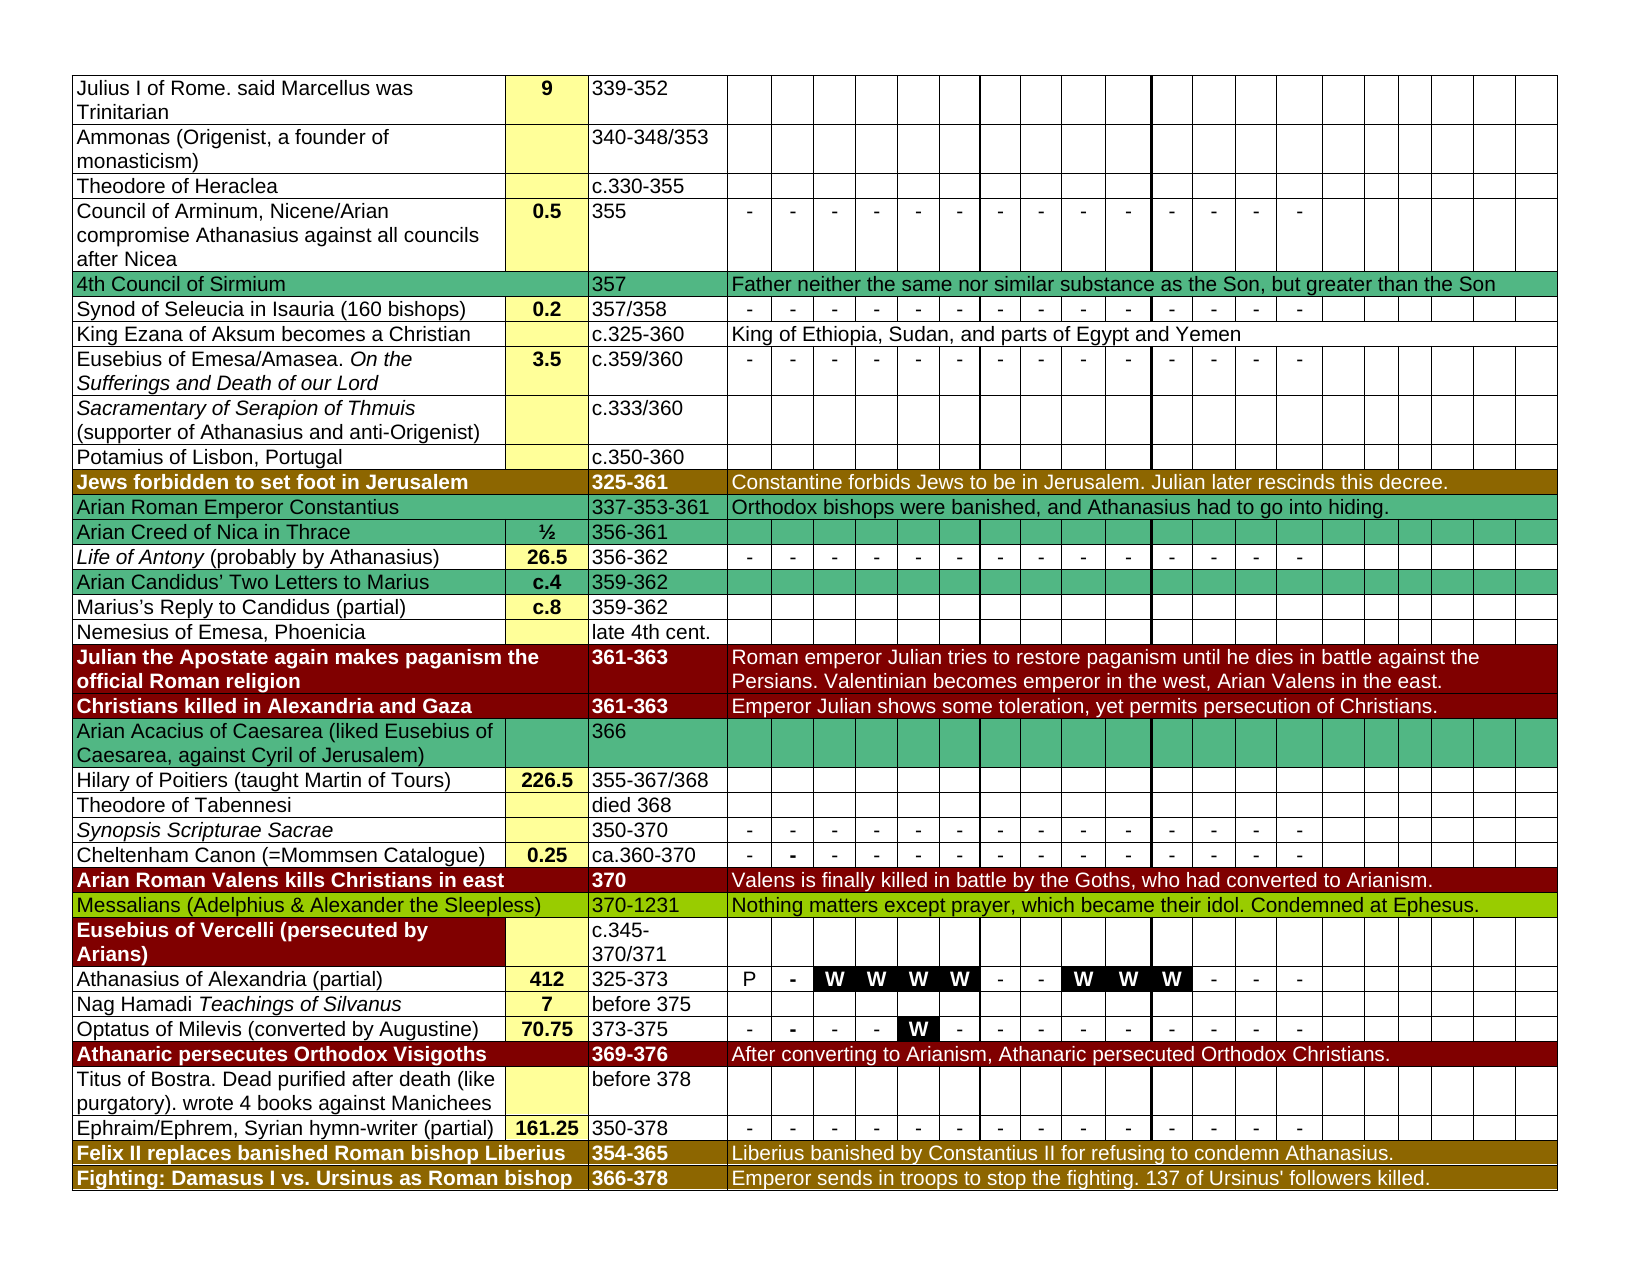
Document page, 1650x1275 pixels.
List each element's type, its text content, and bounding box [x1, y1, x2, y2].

table_cell c.330-355 [589, 174, 727, 198]
table_cell [1516, 719, 1557, 767]
table_cell - [772, 545, 813, 569]
table_cell [1399, 967, 1431, 991]
table_cell - [940, 1116, 979, 1139]
table_cell [1323, 545, 1364, 569]
table_cell [1021, 125, 1061, 173]
table_cell [1516, 1116, 1557, 1139]
table_cell [506, 719, 588, 767]
table_cell [1474, 1116, 1515, 1139]
table_cell Athanaric persecutes Orthodox Visigoths [73, 1042, 588, 1066]
table_cell Julius I of . said Marcellus was Trinitarian [73, 76, 505, 124]
table_cell King Ezana of becomes a Christian [73, 322, 505, 346]
table_cell [1106, 918, 1150, 966]
table_cell [940, 396, 979, 444]
table_cell - [1021, 199, 1061, 271]
table_cell [1432, 174, 1473, 198]
table_cell c.4 [506, 570, 588, 594]
table_cell Council of Arminum, Nicene/Arian compromise Athanasius against all councils after Nicea [73, 199, 505, 271]
table_cell [1474, 520, 1515, 544]
table_cell - [1153, 347, 1192, 395]
table_cell [1365, 1067, 1398, 1114]
table_cell [898, 719, 939, 767]
table_cell [898, 918, 939, 966]
table_cell [1106, 992, 1150, 1016]
table_cell - [981, 818, 1020, 842]
table_cell - [1153, 1116, 1192, 1139]
table_cell - [1106, 545, 1150, 569]
table_cell - [1021, 843, 1061, 867]
table_cell Ammonas (Origenist, a founder of monasticism) [73, 125, 505, 173]
table_cell [1277, 174, 1322, 198]
table_cell [728, 174, 771, 198]
table_cell [898, 396, 939, 444]
table_cell - [1277, 199, 1322, 271]
table_cell 354-365 [589, 1141, 727, 1164]
table_cell - [1153, 843, 1192, 867]
table_cell - [1062, 818, 1105, 842]
table_cell - [728, 1116, 771, 1139]
table_cell [1193, 620, 1235, 644]
table_cell Father neither the same nor similar substance as the Son, but greater than the Son [728, 272, 1557, 296]
table_cell - [1193, 1017, 1235, 1041]
table_cell - [940, 818, 979, 842]
table_cell [1323, 297, 1364, 321]
table_cell [814, 570, 855, 594]
table_cell - [1236, 967, 1276, 991]
table_cell [1106, 620, 1150, 644]
table_cell [1193, 918, 1235, 966]
table_cell [1432, 768, 1473, 792]
table_cell [1277, 76, 1322, 124]
table_cell forbids Jews to be in . Julian later rescinds this decree. [728, 470, 1557, 494]
table_cell [1062, 76, 1105, 124]
table_cell 357 [589, 272, 727, 296]
table_cell - [1236, 199, 1276, 271]
table_cell [898, 520, 939, 544]
table_cell [1106, 125, 1150, 173]
table_cell - [856, 843, 897, 867]
table_cell [1277, 992, 1322, 1016]
table_cell [1474, 768, 1515, 792]
table_cell [1062, 595, 1105, 619]
table_cell 4th Council of Sirmium [73, 272, 588, 296]
table_cell W [1106, 967, 1150, 991]
table_cell [1365, 125, 1398, 173]
table_cell [1474, 967, 1515, 991]
table_cell [1399, 918, 1431, 966]
table_cell [1365, 445, 1398, 469]
table_cell [940, 768, 979, 792]
table_cell [1323, 719, 1364, 767]
table_cell [898, 768, 939, 792]
table_cell [1062, 570, 1105, 594]
table_cell [1399, 76, 1431, 124]
table_cell [898, 76, 939, 124]
table_cell - [772, 199, 813, 271]
table_cell [1106, 1067, 1150, 1114]
table_cell [1277, 620, 1322, 644]
table_cell [1399, 818, 1431, 842]
table_cell [1153, 520, 1192, 544]
table_cell 355-367/368 [589, 768, 727, 792]
table_cell [1277, 125, 1322, 173]
table_cell ½ [506, 520, 588, 544]
table_cell [1236, 595, 1276, 619]
table_cell [728, 719, 771, 767]
table_cell [1021, 595, 1061, 619]
table_cell - [856, 199, 897, 271]
table_cell - [1021, 545, 1061, 569]
table_cell Ephraim/Ephrem, Syrian hymn-writer (partial) [73, 1116, 505, 1139]
table_cell - [1062, 545, 1105, 569]
table_cell [1516, 595, 1557, 619]
table_cell [856, 768, 897, 792]
table_cell [981, 520, 1020, 544]
table_cell c.8 [506, 595, 588, 619]
table_cell - [772, 297, 813, 321]
table_cell - [981, 347, 1020, 395]
table_cell [1399, 1017, 1431, 1041]
table_cell [1365, 768, 1398, 792]
table_cell - [1277, 818, 1322, 842]
table_cell - [1021, 347, 1061, 395]
table_cell Arian Creed of Nica in [73, 520, 505, 544]
table_cell [1021, 719, 1061, 767]
table_cell [856, 992, 897, 1016]
table_cell c.350-360 [589, 445, 727, 469]
table_cell [981, 768, 1020, 792]
table_cell [1365, 1116, 1398, 1139]
table_cell [1399, 843, 1431, 867]
table_cell [1399, 793, 1431, 817]
table_cell [940, 570, 979, 594]
table_cell - [772, 818, 813, 842]
table_cell [1323, 620, 1364, 644]
table_cell [1236, 992, 1276, 1016]
table_cell W [1062, 967, 1105, 991]
table_cell [814, 992, 855, 1016]
table_cell Nothing matters except prayer, which became their idol. Condemned at . [728, 893, 1557, 917]
table_cell [772, 793, 813, 817]
table_cell [1062, 396, 1105, 444]
table_cell [506, 793, 588, 817]
table_cell [856, 918, 897, 966]
table_cell - [1236, 297, 1276, 321]
table_cell [1432, 445, 1473, 469]
table_cell Felix II replaces banished Roman bishop Liberius [73, 1141, 588, 1164]
table_cell Synopsis Scripturae Sacrae [73, 818, 505, 842]
table_cell Arian Roman Emperor Constantius [73, 495, 588, 519]
table_cell [1399, 768, 1431, 792]
table_cell Messalians (Adelphius & Alexander the Sleepless) [73, 893, 588, 917]
table_cell [1432, 793, 1473, 817]
table_cell [856, 445, 897, 469]
table_cell [1399, 125, 1431, 173]
table_cell P [728, 967, 771, 991]
table_cell - [814, 818, 855, 842]
table_cell - [856, 1116, 897, 1139]
table_cell [1277, 570, 1322, 594]
table_cell [856, 793, 897, 817]
table_cell [1516, 347, 1557, 395]
table_cell [1193, 445, 1235, 469]
table_cell [1153, 992, 1192, 1016]
table_cell [940, 992, 979, 1016]
table_cell [728, 570, 771, 594]
table_cell [1062, 918, 1105, 966]
table_cell [1062, 520, 1105, 544]
table_cell - [1277, 545, 1322, 569]
table_cell - [772, 347, 813, 395]
table_cell [1432, 570, 1473, 594]
table_cell [1153, 570, 1192, 594]
table_cell - [1193, 347, 1235, 395]
table_cell - [1193, 1116, 1235, 1139]
table_cell [506, 174, 588, 198]
table_cell [1474, 992, 1515, 1016]
table_cell [1516, 199, 1557, 271]
table_cell [1193, 520, 1235, 544]
table_cell [1323, 967, 1364, 991]
table_cell [506, 818, 588, 842]
table_cell [1236, 445, 1276, 469]
table_cell [1277, 520, 1322, 544]
table_cell Canon (=Mommsen Catalogue) [73, 843, 505, 867]
table_cell - [772, 1116, 813, 1139]
table_cell - [772, 967, 813, 991]
table_cell [1062, 445, 1105, 469]
table_cell [1474, 1067, 1515, 1114]
table_cell [1516, 768, 1557, 792]
table_cell 0.5 [506, 199, 588, 271]
table_cell c.333/360 [589, 396, 727, 444]
table_cell [1106, 396, 1150, 444]
table_cell [898, 595, 939, 619]
table_cell 325-361 [589, 470, 727, 494]
table_cell [1399, 396, 1431, 444]
table_cell [1474, 396, 1515, 444]
table_cell [856, 396, 897, 444]
table_cell [1236, 76, 1276, 124]
table_cell [1432, 297, 1473, 321]
table_cell [1323, 396, 1364, 444]
table_cell [506, 322, 588, 346]
table_cell [1399, 347, 1431, 395]
table_cell Arian Acacius of Caesarea (liked Eusebius of Caesarea, against Cyril of Jerusalem) [73, 719, 505, 767]
table_cell - [728, 1017, 771, 1041]
table_cell W [898, 967, 939, 991]
table_cell [1432, 396, 1473, 444]
table_cell - [772, 1017, 813, 1041]
table_cell [1365, 1017, 1398, 1041]
table_cell [772, 570, 813, 594]
table_cell Emperor sends in troops to stop the fighting. 137 of Ursinus' followers killed. [728, 1166, 1557, 1189]
table_cell - [981, 545, 1020, 569]
table_cell [1516, 620, 1557, 644]
table_cell [1516, 918, 1557, 966]
table_cell [1106, 719, 1150, 767]
table_cell - [940, 297, 979, 321]
table_cell [981, 620, 1020, 644]
table_cell - [1193, 843, 1235, 867]
table_cell [1153, 396, 1192, 444]
table_cell [856, 570, 897, 594]
table_cell [1474, 125, 1515, 173]
table_cell [728, 396, 771, 444]
table_cell [728, 520, 771, 544]
table_cell [1236, 918, 1276, 966]
table_cell [1323, 76, 1364, 124]
table_cell [506, 918, 588, 966]
table_cell [1399, 620, 1431, 644]
table_cell [1323, 445, 1364, 469]
table_cell 369-376 [589, 1042, 727, 1066]
table_cell [1021, 793, 1061, 817]
table_cell Roman emperor Julian tries to restore paganism until he dies in battle against the Persians. Valentinian becomes emperor in the west, Arian Valens in the east. [728, 645, 1557, 693]
table_cell [856, 620, 897, 644]
table_cell [814, 445, 855, 469]
table_cell [1021, 520, 1061, 544]
table_cell - [1062, 297, 1105, 321]
table_cell [1236, 396, 1276, 444]
table_cell - [981, 199, 1020, 271]
table_cell [728, 595, 771, 619]
table_cell W [1153, 967, 1192, 991]
table_cell [898, 620, 939, 644]
table_cell W [814, 967, 855, 991]
table_cell 366 [589, 719, 727, 767]
table_cell - [814, 297, 855, 321]
table_cell [898, 793, 939, 817]
table_cell 412 [506, 967, 588, 991]
table_cell 340-348/353 [589, 125, 727, 173]
table_cell [1474, 174, 1515, 198]
table_cell [940, 1067, 979, 1114]
table_cell [981, 445, 1020, 469]
table_cell - [898, 347, 939, 395]
table_cell [1365, 992, 1398, 1016]
table_cell Arian Roman Valens kills Christians in east [73, 868, 588, 892]
table_cell [1323, 595, 1364, 619]
table_cell [728, 768, 771, 792]
table_cell [1365, 843, 1398, 867]
table_cell [1399, 297, 1431, 321]
table_cell [1399, 199, 1431, 271]
table_cell [1021, 76, 1061, 124]
table_cell Arian Candidus’ Two Letters to Marius [73, 570, 505, 594]
table_cell [1516, 818, 1557, 842]
table_cell [728, 793, 771, 817]
table_cell [1193, 768, 1235, 792]
table_cell [1323, 199, 1364, 271]
table_cell [1516, 396, 1557, 444]
table_cell [1236, 1067, 1276, 1114]
table_cell [1432, 347, 1473, 395]
table_cell 366-378 [589, 1166, 727, 1189]
table_cell 26.5 [506, 545, 588, 569]
table_cell - [772, 843, 813, 867]
table_cell [940, 620, 979, 644]
table_cell [1432, 199, 1473, 271]
table_cell [1432, 620, 1473, 644]
table_cell [1277, 595, 1322, 619]
table_cell After converting to Arianism, Athanaric persecuted Orthodox Christians. [728, 1042, 1557, 1066]
table_cell [728, 992, 771, 1016]
table_cell - [1062, 199, 1105, 271]
table_cell [1062, 1067, 1105, 1114]
table_cell [1106, 570, 1150, 594]
table_cell [856, 1067, 897, 1114]
table_cell 350-378 [589, 1116, 727, 1139]
table_cell [1193, 125, 1235, 173]
table_cell - [1277, 967, 1322, 991]
table_cell 355 [589, 199, 727, 271]
table_cell [1153, 793, 1192, 817]
table_cell [1432, 1116, 1473, 1139]
table_cell [981, 570, 1020, 594]
table_cell [856, 595, 897, 619]
table_cell before 378 [589, 1067, 727, 1114]
table_cell [898, 445, 939, 469]
table_cell [1106, 595, 1150, 619]
table_cell [1432, 545, 1473, 569]
table_cell [1474, 918, 1515, 966]
table_cell [1062, 992, 1105, 1016]
table_cell - [1236, 1116, 1276, 1139]
table_cell [1323, 174, 1364, 198]
table_cell [1277, 918, 1322, 966]
table_cell - [1062, 843, 1105, 867]
table_cell [981, 595, 1020, 619]
table_cell [981, 1067, 1020, 1114]
table_cell [1516, 545, 1557, 569]
table_cell [1365, 918, 1398, 966]
table_cell - [898, 818, 939, 842]
table_cell [1474, 445, 1515, 469]
table_cell [1236, 125, 1276, 173]
table_cell [1021, 174, 1061, 198]
table_cell [772, 1067, 813, 1114]
table_cell [1323, 1116, 1364, 1139]
table_cell [1193, 1067, 1235, 1114]
table_cell - [1236, 545, 1276, 569]
table_cell - [1193, 297, 1235, 321]
table_cell [1399, 1067, 1431, 1114]
table_cell Titus of Bostra. Dead purified after death (like purgatory). wrote 4 books against Manichees [73, 1067, 505, 1114]
table_cell [1399, 445, 1431, 469]
table_cell [1399, 545, 1431, 569]
table_cell [1474, 843, 1515, 867]
table_cell [1432, 125, 1473, 173]
table_cell [772, 445, 813, 469]
table_cell [1153, 76, 1192, 124]
table_cell - [1021, 967, 1061, 991]
table_cell - [981, 1116, 1020, 1139]
table_cell - [856, 347, 897, 395]
table_cell - [981, 297, 1020, 321]
table_cell 359-362 [589, 595, 727, 619]
table_cell - [814, 347, 855, 395]
table_cell [1516, 967, 1557, 991]
table_cell - [1236, 1017, 1276, 1041]
table_cell - [1062, 1116, 1105, 1139]
table_cell - [1021, 818, 1061, 842]
table_cell [814, 520, 855, 544]
table_cell [898, 992, 939, 1016]
table_cell - [728, 297, 771, 321]
table_cell Eusebius of (persecuted by Arians) [73, 918, 505, 966]
table_cell [1062, 620, 1105, 644]
table_cell 337-353-361 [589, 495, 727, 519]
table_cell Christians killed in Alexandria and Gaza [73, 694, 588, 718]
table_cell [856, 125, 897, 173]
table_cell [1021, 620, 1061, 644]
table_cell [1516, 793, 1557, 817]
table_cell [1365, 793, 1398, 817]
table_cell 339-352 [589, 76, 727, 124]
table_cell - [1153, 818, 1192, 842]
table_cell - [814, 1116, 855, 1139]
table_cell [1399, 992, 1431, 1016]
table_cell [1323, 570, 1364, 594]
table_cell [856, 719, 897, 767]
table_cell - [728, 347, 771, 395]
table_cell [1432, 719, 1473, 767]
table_cell [1021, 1067, 1061, 1114]
table_cell [1153, 1067, 1192, 1114]
table_cell King of Ethiopia, , and parts of and [728, 322, 1557, 346]
table_cell [772, 520, 813, 544]
table_cell [1062, 793, 1105, 817]
table_cell [856, 520, 897, 544]
table_cell - [1106, 818, 1150, 842]
table_cell - [728, 199, 771, 271]
table_cell - [1106, 297, 1150, 321]
table_cell [1432, 76, 1473, 124]
table_cell [1277, 445, 1322, 469]
table_cell [1323, 793, 1364, 817]
table_cell [1365, 76, 1398, 124]
table_cell [1516, 174, 1557, 198]
table_cell [814, 719, 855, 767]
table_cell [814, 918, 855, 966]
table_cell [1193, 992, 1235, 1016]
table_cell [981, 918, 1020, 966]
table_cell [1432, 818, 1473, 842]
table_cell [1516, 570, 1557, 594]
table_cell [981, 125, 1020, 173]
table_cell 370-1231 [589, 893, 727, 917]
table_cell [1516, 297, 1557, 321]
table_cell c.359/360 [589, 347, 727, 395]
table_cell [1106, 768, 1150, 792]
table_cell Potamius of [73, 445, 505, 469]
table_cell [1153, 595, 1192, 619]
table_cell [728, 918, 771, 966]
table_cell - [728, 843, 771, 867]
table_cell [1236, 570, 1276, 594]
table_cell [1106, 174, 1150, 198]
table_cell 0.2 [506, 297, 588, 321]
table_cell [1474, 793, 1515, 817]
table_cell [1474, 545, 1515, 569]
table_cell [856, 76, 897, 124]
table_cell [1399, 520, 1431, 544]
table_cell [506, 1067, 588, 1114]
table_cell [1277, 793, 1322, 817]
table_cell [728, 76, 771, 124]
table_cell [940, 174, 979, 198]
table_cell [981, 793, 1020, 817]
table_cell [1474, 719, 1515, 767]
table_cell [1021, 570, 1061, 594]
table_cell [1365, 620, 1398, 644]
table_cell - [1193, 545, 1235, 569]
table_cell [814, 125, 855, 173]
table_cell [1323, 1067, 1364, 1114]
table_cell died 368 [589, 793, 727, 817]
table_cell c.345-370/371 [589, 918, 727, 966]
table_cell [1365, 520, 1398, 544]
table_cell [1193, 719, 1235, 767]
table_cell Jews forbidden to set foot in Jerusalem [73, 470, 588, 494]
table_cell [1193, 76, 1235, 124]
table_cell [1474, 818, 1515, 842]
table_cell [1323, 1017, 1364, 1041]
table_cell - [898, 1116, 939, 1139]
table_cell [1277, 768, 1322, 792]
table_cell [772, 595, 813, 619]
table_cell Nemesius of [73, 620, 505, 644]
table_cell [772, 76, 813, 124]
table_cell [1474, 620, 1515, 644]
table_cell [940, 520, 979, 544]
table_cell [1021, 992, 1061, 1016]
table_cell Hilary of Poitiers (taught Martin of Tours) [73, 768, 505, 792]
table_cell [1432, 918, 1473, 966]
table_cell [1106, 76, 1150, 124]
table_cell [1432, 992, 1473, 1016]
table_cell Eusebius of Emesa/Amasea. On the Sufferings and Death of our Lord [73, 347, 505, 395]
table_cell - [898, 545, 939, 569]
table_cell Valens is finally killed in battle by the Goths, who had converted to Arianism. [728, 868, 1557, 892]
table_cell - [728, 545, 771, 569]
table_cell - [1062, 1017, 1105, 1041]
table_cell - [1062, 347, 1105, 395]
table_cell [1365, 199, 1398, 271]
table_cell [1516, 843, 1557, 867]
table_cell [1365, 545, 1398, 569]
table_cell - [1193, 199, 1235, 271]
table_cell - [814, 1017, 855, 1041]
table_cell 325-373 [589, 967, 727, 991]
table_cell - [1277, 1116, 1322, 1139]
table_cell [940, 76, 979, 124]
table_cell [898, 174, 939, 198]
table_cell [772, 396, 813, 444]
table_cell [940, 918, 979, 966]
table_cell Emperor Julian shows some toleration, yet permits persecution of Christians. [728, 694, 1557, 718]
table_cell [1193, 595, 1235, 619]
table_cell [772, 768, 813, 792]
table_cell - [856, 545, 897, 569]
table_cell 370 [589, 868, 727, 892]
table_cell [1399, 570, 1431, 594]
table_cell [506, 620, 588, 644]
table_cell [814, 396, 855, 444]
table_cell [1365, 595, 1398, 619]
table_cell [940, 125, 979, 173]
table_cell - [1277, 1017, 1322, 1041]
table_cell [1323, 347, 1364, 395]
table_cell [1474, 570, 1515, 594]
table_cell [1277, 719, 1322, 767]
table_cell [1236, 520, 1276, 544]
table_cell Liberius banished by Constantius II for refusing to condemn Athanasius. [728, 1141, 1557, 1164]
table_cell 0.25 [506, 843, 588, 867]
table_cell - [728, 818, 771, 842]
table_cell [1399, 595, 1431, 619]
table_cell [940, 445, 979, 469]
table_cell - [856, 297, 897, 321]
table_cell Theodore of Tabennesi [73, 793, 505, 817]
table_cell - [1236, 818, 1276, 842]
table_cell [772, 125, 813, 173]
table_cell [1021, 918, 1061, 966]
table_cell [1516, 445, 1557, 469]
table_cell [1236, 174, 1276, 198]
table_cell [1323, 992, 1364, 1016]
table_cell [772, 992, 813, 1016]
table_cell [1062, 768, 1105, 792]
table_cell 3.5 [506, 347, 588, 395]
table_cell [1399, 1116, 1431, 1139]
table_cell [728, 620, 771, 644]
table_cell - [1153, 1017, 1192, 1041]
table_cell [772, 174, 813, 198]
table_cell Sacramentary of Serapion of Thmuis (supporter of Athanasius and anti-Origenist) [73, 396, 505, 444]
table_cell [1432, 520, 1473, 544]
table_cell 226.5 [506, 768, 588, 792]
table_cell [1365, 347, 1398, 395]
table_cell Theodore of [73, 174, 505, 198]
table_cell [1021, 445, 1061, 469]
table_cell 359-362 [589, 570, 727, 594]
table_cell [1021, 396, 1061, 444]
table_cell [1153, 918, 1192, 966]
table_cell [1153, 719, 1192, 767]
table_cell - [1236, 347, 1276, 395]
table_cell [814, 1067, 855, 1114]
table_cell [1236, 793, 1276, 817]
table_cell [981, 76, 1020, 124]
table_cell Optatus of Milevis (converted by Augustine) [73, 1017, 505, 1041]
table_cell - [814, 199, 855, 271]
table_cell - [898, 843, 939, 867]
table_cell [1236, 620, 1276, 644]
table_cell [1516, 1067, 1557, 1114]
table_cell [1365, 967, 1398, 991]
table_cell - [1277, 843, 1322, 867]
table_cell [1516, 125, 1557, 173]
table_cell [981, 174, 1020, 198]
table_cell - [1021, 297, 1061, 321]
table_cell [814, 620, 855, 644]
table_cell Life of (probably by Athanasius) [73, 545, 505, 569]
table_cell [1323, 818, 1364, 842]
table_cell [1106, 445, 1150, 469]
table_cell - [898, 297, 939, 321]
table_cell 357/358 [589, 297, 727, 321]
table_cell Fighting: Damasus I vs. Ursinus as Roman bishop [73, 1166, 588, 1189]
table_cell - [981, 1017, 1020, 1041]
table_cell [898, 1067, 939, 1114]
table_cell [1365, 297, 1398, 321]
table_cell - [814, 843, 855, 867]
table_cell [1062, 719, 1105, 767]
table_cell [1432, 595, 1473, 619]
table_cell [981, 396, 1020, 444]
table_cell [940, 595, 979, 619]
table_cell [1236, 768, 1276, 792]
table_cell [1474, 297, 1515, 321]
table_cell [814, 793, 855, 817]
table_cell ca.360-370 [589, 843, 727, 867]
table_cell [1323, 125, 1364, 173]
table_cell [1277, 1067, 1322, 1114]
table_cell c.325-360 [589, 322, 727, 346]
table_cell Synod of in Isauria (160 bishops) [73, 297, 505, 321]
table_cell [1365, 818, 1398, 842]
table_cell [1323, 843, 1364, 867]
table_cell [1516, 520, 1557, 544]
table_cell - [940, 1017, 979, 1041]
table_cell [1474, 1017, 1515, 1041]
table_cell [1021, 768, 1061, 792]
table_cell 70.75 [506, 1017, 588, 1041]
table_cell [728, 1067, 771, 1114]
table_cell [940, 793, 979, 817]
table_cell Nag Hamadi Teachings of Silvanus [73, 992, 505, 1016]
table_cell [981, 992, 1020, 1016]
table_cell [1432, 1017, 1473, 1041]
table_cell 161.25 [506, 1116, 588, 1139]
table_cell [1474, 76, 1515, 124]
table_cell Athanasius of Alexandria (partial) [73, 967, 505, 991]
table_cell [1432, 843, 1473, 867]
table_cell 7 [506, 992, 588, 1016]
table_cell [506, 125, 588, 173]
table_cell 356-362 [589, 545, 727, 569]
table_cell [1365, 570, 1398, 594]
table_cell [814, 174, 855, 198]
table_cell [506, 445, 588, 469]
table_cell [898, 125, 939, 173]
table_cell [1153, 620, 1192, 644]
table_cell [1474, 595, 1515, 619]
table_cell [1323, 520, 1364, 544]
table_cell - [814, 545, 855, 569]
table_cell - [1277, 347, 1322, 395]
table_cell [1193, 396, 1235, 444]
table_cell - [1153, 545, 1192, 569]
table_cell [1474, 347, 1515, 395]
table_cell [1365, 396, 1398, 444]
table_cell [1323, 768, 1364, 792]
table_cell [1432, 967, 1473, 991]
table_cell 9 [506, 76, 588, 124]
table_cell [1153, 445, 1192, 469]
table_cell [856, 174, 897, 198]
table_cell Julian the Apostate again makes paganism the official Roman religion [73, 645, 588, 693]
table_cell [1474, 199, 1515, 271]
table_cell - [1153, 199, 1192, 271]
table_cell - [940, 843, 979, 867]
table_cell [814, 595, 855, 619]
table_cell [772, 918, 813, 966]
table_cell [1062, 125, 1105, 173]
table_cell [1365, 174, 1398, 198]
table_cell - [898, 199, 939, 271]
table_cell - [981, 967, 1020, 991]
table_cell [1516, 76, 1557, 124]
table_cell W [940, 967, 979, 991]
table_cell [1516, 1017, 1557, 1041]
table_cell - [1193, 818, 1235, 842]
table_cell - [1106, 1116, 1150, 1139]
table_cell [940, 719, 979, 767]
table_cell [1432, 1067, 1473, 1114]
table_cell [1153, 125, 1192, 173]
table_cell [1323, 918, 1364, 966]
table_cell - [1106, 1017, 1150, 1041]
table_cell [1399, 174, 1431, 198]
table_cell W [856, 967, 897, 991]
table_cell - [856, 818, 897, 842]
table_cell 356-361 [589, 520, 727, 544]
table_cell - [1021, 1116, 1061, 1139]
table_cell Orthodox bishops were banished, and Athanasius had to go into hiding. [728, 495, 1557, 519]
table_cell late 4th cent. [589, 620, 727, 644]
table_cell 350-370 [589, 818, 727, 842]
table_cell [814, 768, 855, 792]
table_cell [1193, 570, 1235, 594]
table_cell - [981, 843, 1020, 867]
table_cell [1277, 396, 1322, 444]
table_cell [728, 125, 771, 173]
table_cell [728, 445, 771, 469]
table_cell - [856, 1017, 897, 1041]
table_cell [1399, 719, 1431, 767]
table_cell W [898, 1017, 939, 1041]
table_cell [1153, 174, 1192, 198]
table_cell [506, 396, 588, 444]
table_cell [1193, 793, 1235, 817]
table_cell - [1106, 843, 1150, 867]
table_cell [772, 620, 813, 644]
table_cell [1106, 520, 1150, 544]
table_cell [814, 76, 855, 124]
table_cell - [1153, 297, 1192, 321]
table_cell - [1021, 1017, 1061, 1041]
table_cell - [1236, 843, 1276, 867]
table_cell [1365, 719, 1398, 767]
table_cell [1062, 174, 1105, 198]
table_cell - [1106, 199, 1150, 271]
table_cell before 375 [589, 992, 727, 1016]
table_cell 373-375 [589, 1017, 727, 1041]
table_cell [898, 570, 939, 594]
table_cell - [1193, 967, 1235, 991]
table_cell 361-363 [589, 645, 727, 693]
table_cell [1193, 174, 1235, 198]
table_cell - [1277, 297, 1322, 321]
table_cell [981, 719, 1020, 767]
table_cell 361-363 [589, 694, 727, 718]
table_cell - [940, 347, 979, 395]
table_cell [1153, 768, 1192, 792]
table_cell - [940, 545, 979, 569]
table_cell [772, 719, 813, 767]
table_cell [1236, 719, 1276, 767]
table_cell - [1106, 347, 1150, 395]
table_cell [1516, 992, 1557, 1016]
table_cell [1106, 793, 1150, 817]
table_cell - [940, 199, 979, 271]
table_cell Marius’s Reply to Candidus (partial) [73, 595, 505, 619]
